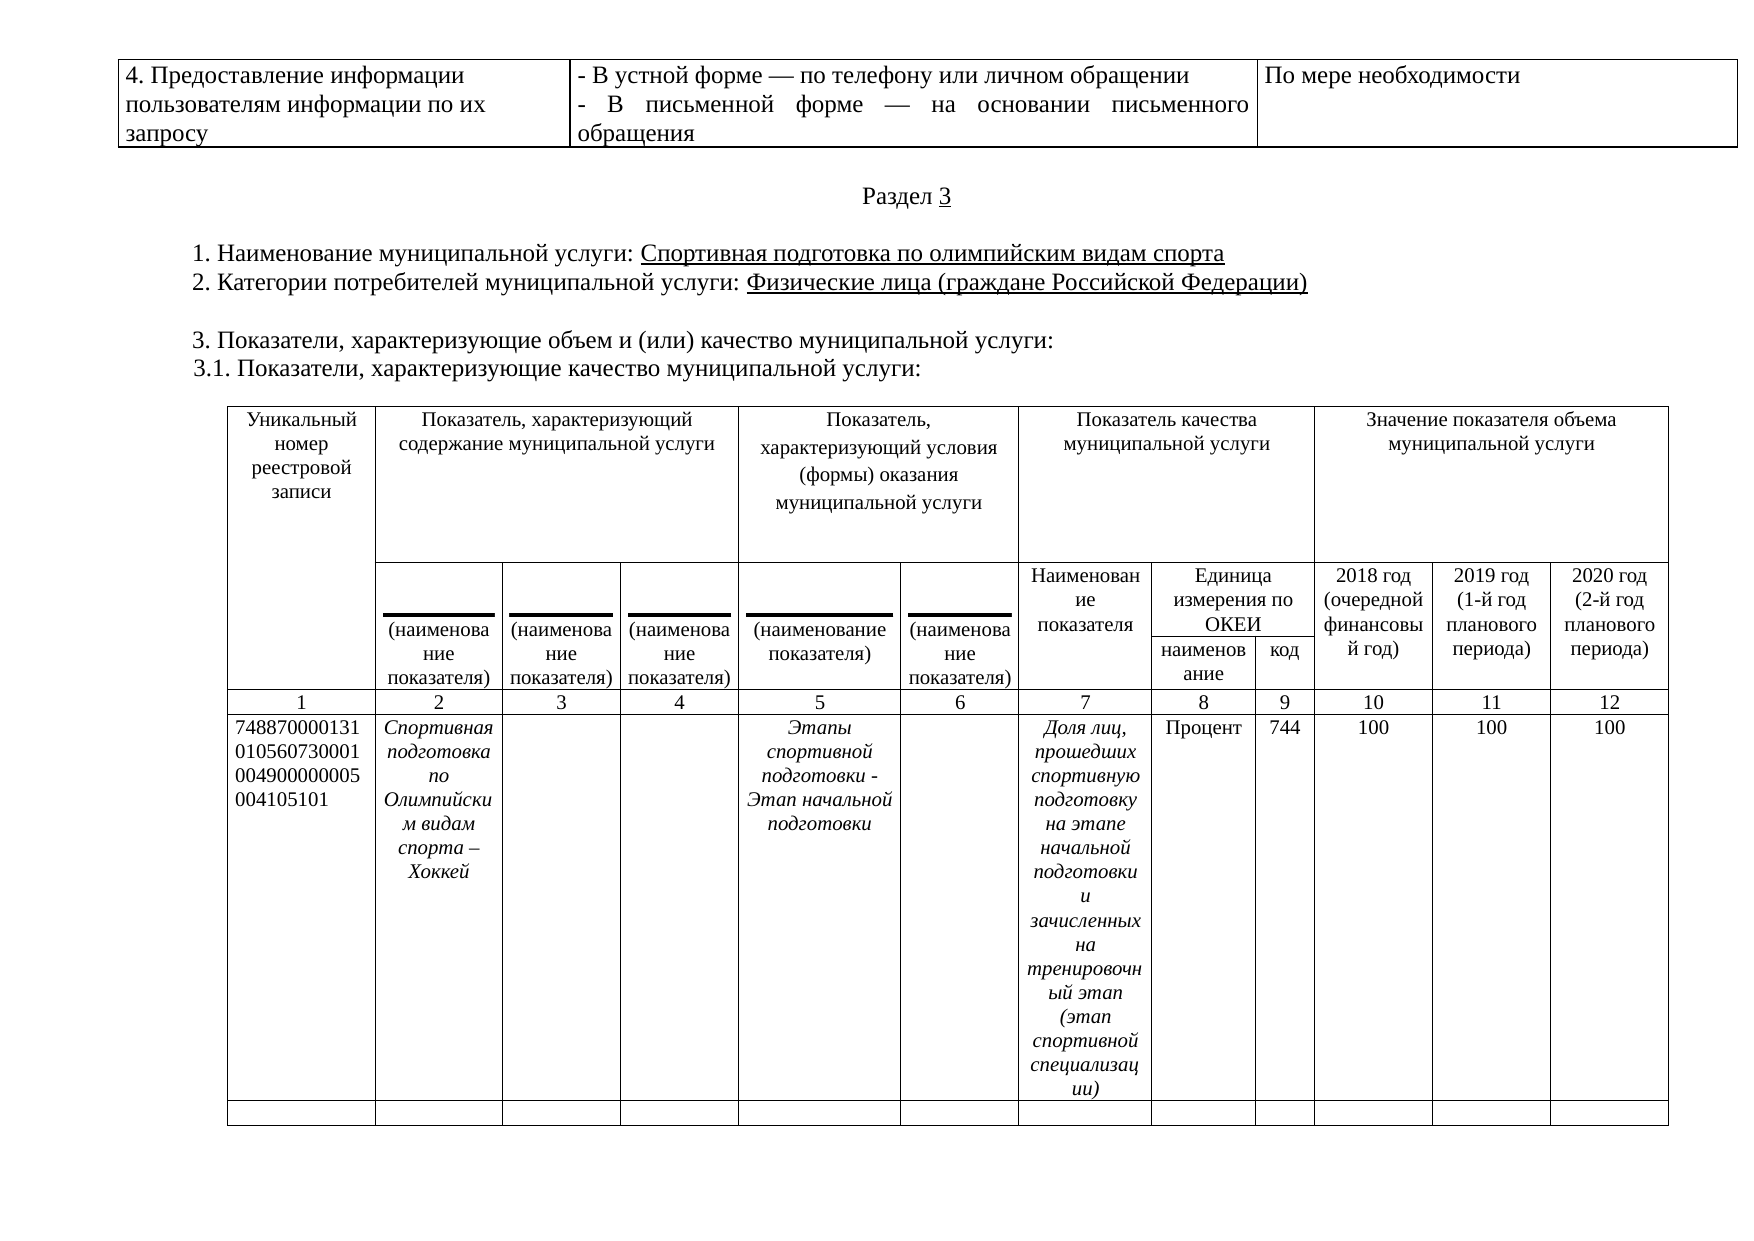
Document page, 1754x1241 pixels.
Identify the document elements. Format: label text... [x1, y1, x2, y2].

table_cell наименование [1152, 637, 1255, 689]
table_cell Этапы спортивной подготовки - Этап начальной подготовки [739, 715, 900, 1100]
table_cell 2018 год (очередной финансовый год) [1315, 563, 1432, 689]
table_cell 100 [1433, 715, 1550, 1100]
table_cell 2 [376, 690, 502, 714]
table_cell [901, 1101, 1018, 1125]
table_cell Единица измерения по ОКЕИ [1152, 563, 1314, 636]
table_cell [1433, 1101, 1550, 1125]
table_cell 7 [1019, 690, 1151, 714]
table_cell 5 [739, 690, 900, 714]
table_cell 3 [503, 690, 620, 714]
table_cell [901, 715, 1018, 1100]
table_cell [621, 715, 738, 1100]
table_header Показатель, характеризующий содержание муниципальной услуги [376, 407, 738, 562]
table_cell 12 [1551, 690, 1668, 714]
table_cell 10 [1315, 690, 1432, 714]
table_cell (наименование показателя) [503, 563, 620, 689]
table_cell [228, 1101, 375, 1125]
table_header Показатель, характеризующий условия (формы) оказания муниципальной услуги [739, 407, 1018, 562]
table_cell [1019, 1101, 1151, 1125]
table_cell (наименование показателя) [621, 563, 738, 689]
table_cell (наименование показателя) [376, 563, 502, 689]
table_cell [503, 1101, 620, 1125]
table_cell 100 [1315, 715, 1432, 1100]
text Раздел 3 [118, 181, 1695, 210]
table_cell [621, 1101, 738, 1125]
table_cell Спортивная подготовка по Олимпийским видам спорта – Хоккей [376, 715, 502, 1100]
text 1. Наименование муниципальной услуги: Спортивная подготовка по олимпийским видам спорта [192, 238, 1695, 267]
table_header Уникальный номер реестровой записи [228, 407, 375, 689]
table_cell [1315, 1101, 1432, 1125]
table_cell 2019 год (1-й год планового периода) [1433, 563, 1550, 689]
table_cell Процент [1152, 715, 1255, 1100]
table_cell (наименование показателя) [739, 563, 900, 689]
table_cell 2020 год (2-й год планового периода) [1551, 563, 1668, 689]
table_cell 744 [1256, 715, 1314, 1100]
text 2. Категории потребителей муниципальной услуги: Физические лица (граждане Российской Федерации) [192, 267, 1695, 296]
table_cell [1551, 1101, 1668, 1125]
table_cell [1256, 1101, 1314, 1125]
table_cell [376, 1101, 502, 1125]
text 3. Показатели, характеризующие объем и (или) качество муниципальной услуги: [192, 325, 1695, 353]
table_cell 100 [1551, 715, 1668, 1100]
table_cell [1152, 1101, 1255, 1125]
table_cell 4 [621, 690, 738, 714]
table_cell 11 [1433, 690, 1550, 714]
table_cell Доля лиц, прошедших спортивную подготовку на этапе начальной подготовки и зачисленных на тренировочный этап (этап спортивной специализации) [1019, 715, 1151, 1100]
table_cell Наименование показателя [1019, 563, 1151, 689]
table_cell 748870000131010560730001004900000005004105101 [228, 715, 375, 1100]
table_cell По мере необходимости [1258, 60, 1737, 146]
table_cell 8 [1152, 690, 1255, 714]
table_cell 4. Предоставление информации пользователям информации по их запросу [119, 60, 569, 146]
table_cell (наименование показателя) [901, 563, 1018, 689]
table_cell 6 [901, 690, 1018, 714]
table_cell 9 [1256, 690, 1314, 714]
table_cell 1 [228, 690, 375, 714]
table_cell [739, 1101, 900, 1125]
table_header Значение показателя объема муниципальной услуги [1315, 407, 1668, 562]
text 3.1. Показатели, характеризующие качество муниципальной услуги: [118, 353, 1695, 382]
table_cell - В устной форме — по телефону или личном обращении - В письменной форме — на основании письменного обращения [571, 60, 1257, 146]
table_cell [503, 715, 620, 1100]
table_header Показатель качества муниципальной услуги [1019, 407, 1314, 562]
table_cell код [1256, 637, 1314, 689]
